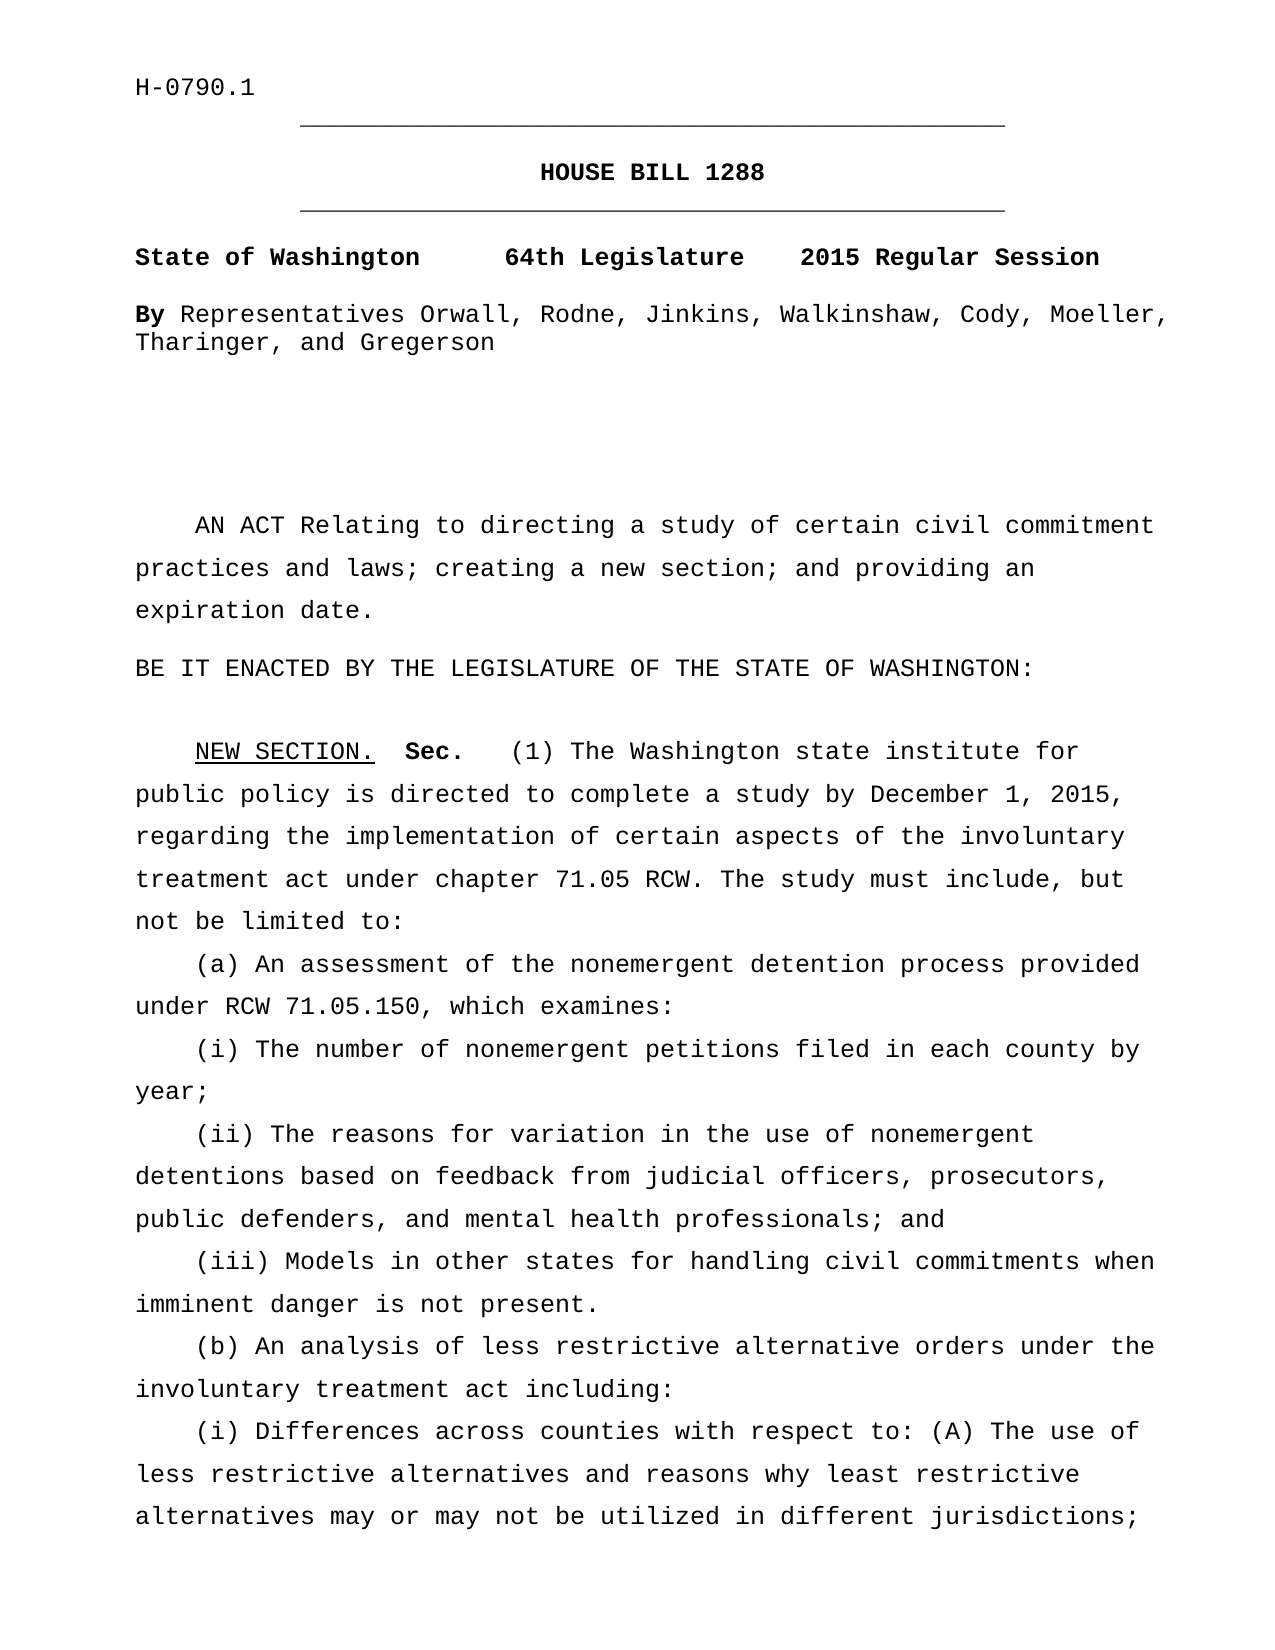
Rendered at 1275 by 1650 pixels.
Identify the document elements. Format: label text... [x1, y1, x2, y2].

text NEW SECTION. Sec. (1) The Washington state institute for public policy is directed to complete a study by December 1, 2015, regarding the implementation of certain aspects of the involuntary treatment act under chapter 71.05 RCW. The study must include, but not be limited to: [135, 726, 1170, 938]
text AN ACT Relating to directing a study of certain civil commitment practices and laws; creating a new section; and providing an expiration date. [135, 500, 1170, 627]
text _______________________________________________ [135, 103, 1170, 132]
text H-0790.1 [135, 75, 1170, 103]
text By Representatives Orwall, Rodne, Jinkins, Walkinshaw, Cody, Moeller, Tharinger, and Gregerson [135, 302, 1170, 358]
text (ii) The reasons for variation in the use of nonemergent detentions based on feedback from judicial officers, prosecutors, public defenders, and mental health professionals; and [135, 1108, 1170, 1236]
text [135, 1406, 1170, 1533]
text (i) The number of nonemergent petitions filed in each county by year; [135, 1023, 1170, 1108]
text BE IT ENACTED BY THE LEGISLATURE OF THE STATE OF WASHINGTON: [135, 656, 1170, 684]
text State of Washington 64th Legislature 2015 Regular Session [135, 245, 1170, 273]
text (b) An analysis of less restrictive alternative orders under the involuntary treatment act including: [135, 1321, 1170, 1406]
text (iii) Models in other states for handling civil commitments when imminent danger is not present. [135, 1236, 1170, 1321]
text _______________________________________________ [135, 188, 1170, 217]
text HOUSE BILL 1288 [135, 160, 1170, 188]
text (a) An assessment of the nonemergent detention process provided under RCW 71.05.150, which examines: [135, 938, 1170, 1023]
